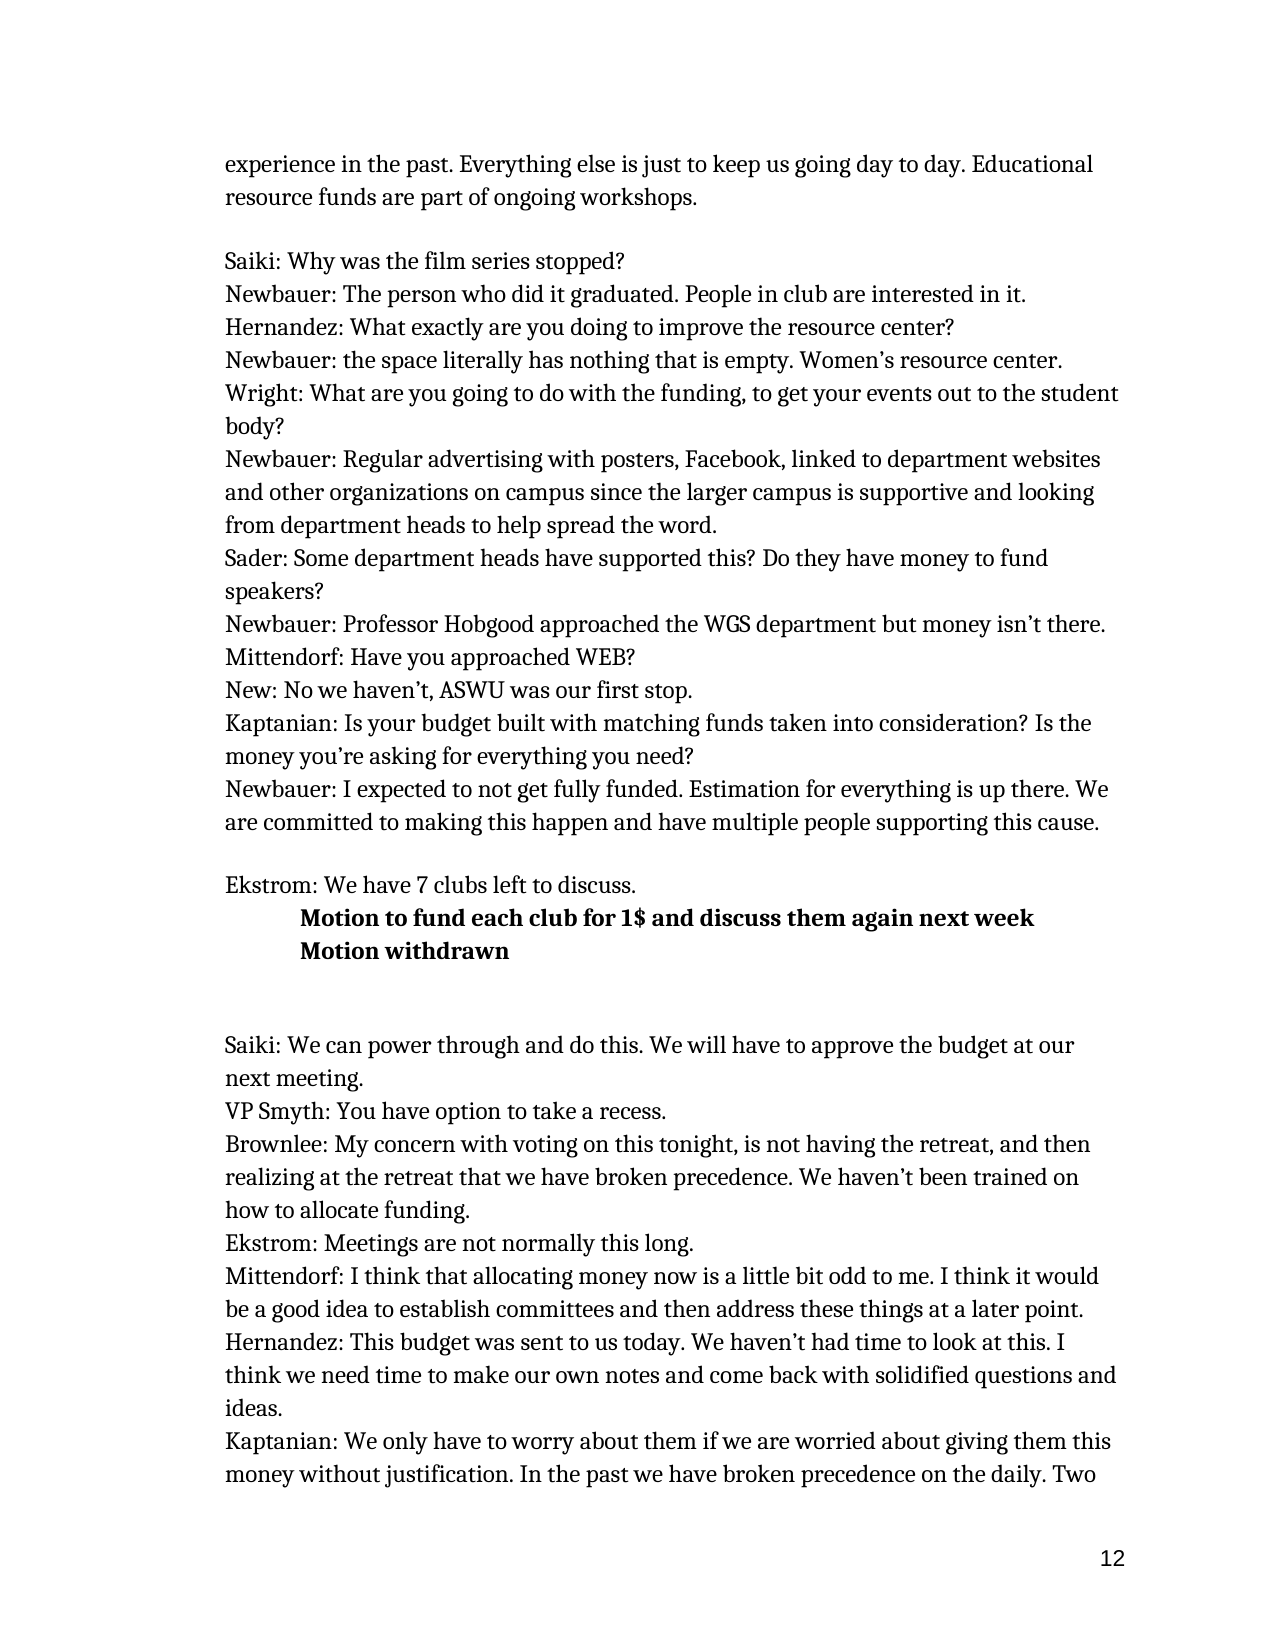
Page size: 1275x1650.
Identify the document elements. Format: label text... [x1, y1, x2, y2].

text Motion withdrawn [150, 937, 1125, 966]
text Hernandez: This budget was sent to us today. We haven’t had time to look at this. I think we need time to make our own notes and come back with solidified questions and ideas. [225, 1328, 1125, 1423]
text Motion to fund each club for 1$ and discuss them again next week [150, 904, 1125, 933]
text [225, 150, 1125, 212]
text Mittendorf: Have you approached WEB? [150, 643, 1125, 672]
text Ekstrom: We have 7 clubs left to discuss. [150, 871, 1125, 900]
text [225, 1427, 1125, 1489]
text Mittendorf: I think that allocating money now is a little bit odd to me. I think it would be a good idea to establish committees and then address these things at a later point. [225, 1262, 1125, 1324]
text Kaptanian: Is your budget built with matching funds taken into consideration? Is the money you’re asking for everything you need? [225, 709, 1125, 771]
text Hernandez: What exactly are you doing to improve the resource center? [150, 313, 1125, 341]
text Saiki: We can power through and do this. We will have to approve the budget at our next meeting. [225, 1031, 1125, 1092]
text Newbauer: Professor Hobgood approached the WGS department but money isn’t there. [225, 610, 1125, 639]
text Saiki: Why was the film series stopped? [150, 247, 1125, 275]
text Wright: What are you going to do with the funding, to get your events out to the student body? [225, 379, 1125, 441]
text VP Smyth: You have option to take a recess. [150, 1097, 1125, 1126]
text Newbauer: the space literally has nothing that is empty. Women’s resource center. [150, 346, 1125, 374]
text Newbauer: The person who did it graduated. People in club are interested in it. [150, 280, 1125, 308]
text Newbauer: I expected to not get fully funded. Estimation for everything is up there. We are committed to making this happen and have multiple people supporting this cause. [225, 775, 1125, 837]
text Newbauer: Regular advertising with posters, Facebook, linked to department websites and other organizations on campus since the larger campus is supportive and looking from department heads to help spread the word. [225, 445, 1125, 539]
text Sader: Some department heads have supported this? Do they have money to fund speakers? [225, 544, 1125, 606]
text Ekstrom: Meetings are not normally this long. [150, 1229, 1125, 1258]
text Brownlee: My concern with voting on this tonight, is not having the retreat, and then realizing at the retreat that we have broken precedence. We haven’t been trained on how to allocate funding. [225, 1130, 1125, 1224]
text New: No we haven’t, ASWU was our first stop. [150, 676, 1125, 705]
